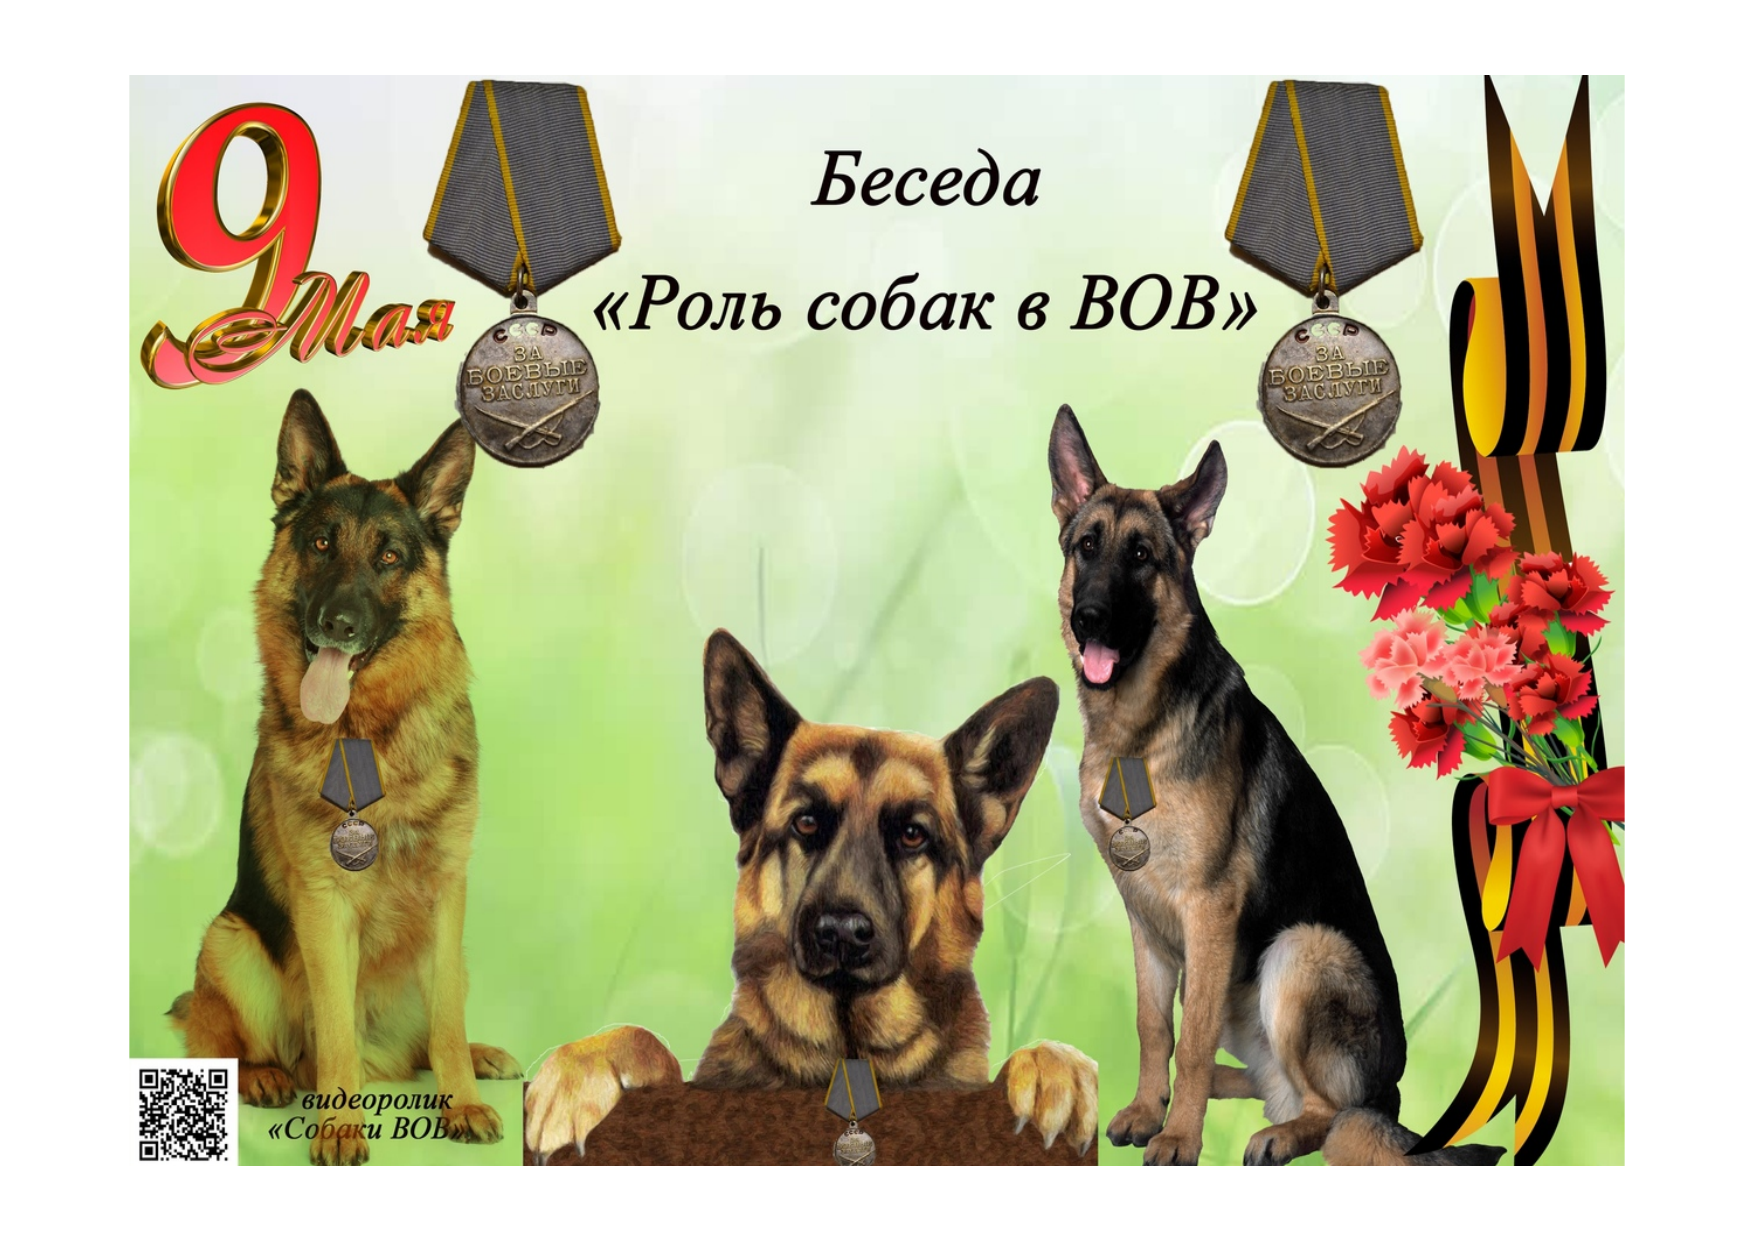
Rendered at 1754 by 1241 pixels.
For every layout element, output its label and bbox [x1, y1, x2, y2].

picture [129, 75, 1625, 1166]
